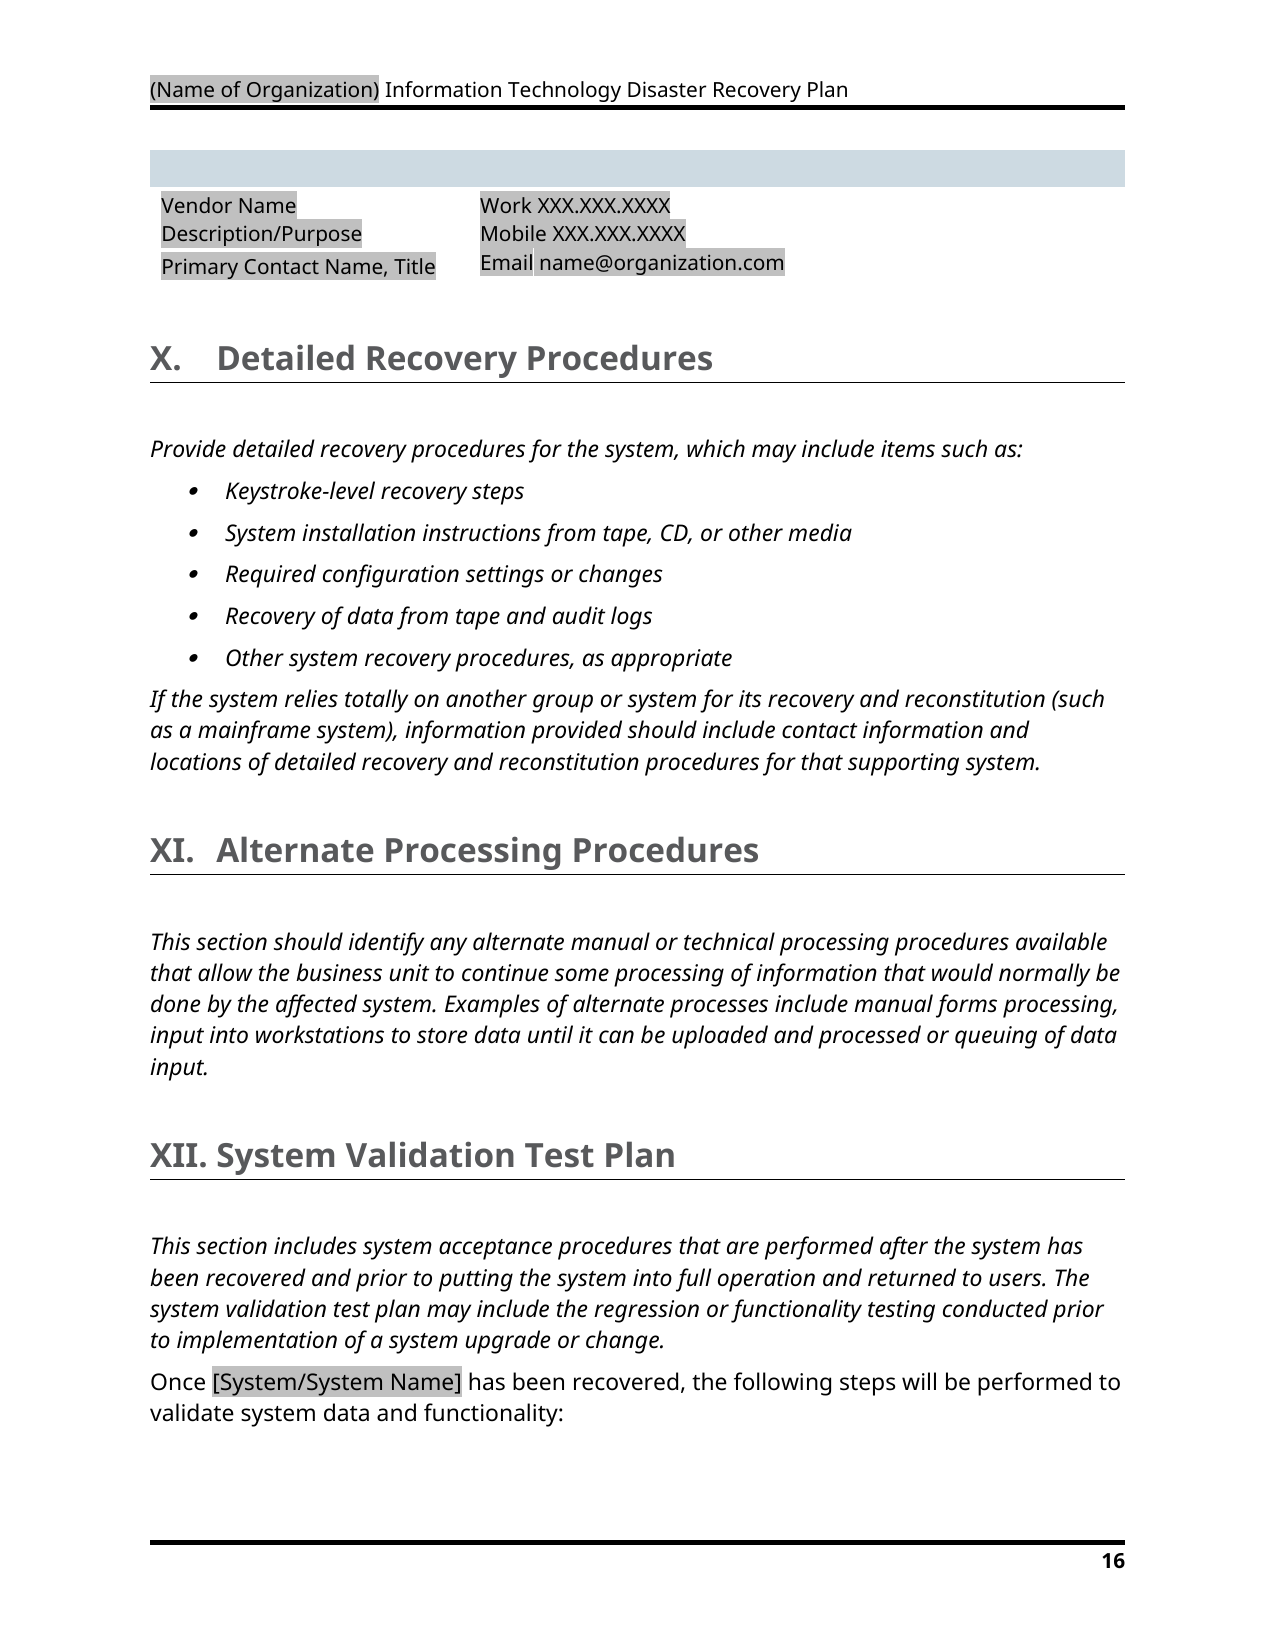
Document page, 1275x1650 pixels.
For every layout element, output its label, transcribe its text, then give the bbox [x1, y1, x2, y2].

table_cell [150, 150, 469, 187]
text This section includes system acceptance procedures that are performed after the system has been recovered and prior to putting the system into full operation and returned to users. The system validation test plan may include the regression or functionality testing conducted prior to implementation of a system upgrade or change. [150, 1230, 1125, 1355]
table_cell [469, 150, 1125, 187]
list System installation instructions from tape, CD, or other media [187, 516, 1125, 548]
list Other system recovery procedures, as appropriate [187, 641, 1125, 673]
subtitle Detailed Recovery Procedures [150, 334, 1125, 382]
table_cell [150, 187, 469, 284]
text If the system relies totally on another group or system for its recovery and reconstitution (such as a mainframe system), information provided should include contact information and locations of detailed recovery and reconstitution procedures for that supporting system. [150, 683, 1125, 777]
text This section should identify any alternate manual or technical processing procedures available that allow the business unit to continue some processing of information that would normally be done by the affected system. Examples of alternate processes include manual forms processing, input into workstations to store data until it can be uploaded and processed or queuing of data input. [150, 925, 1125, 1082]
list Recovery of data from tape and audit logs [187, 600, 1125, 631]
list Required configuration settings or changes [187, 558, 1125, 589]
subtitle Alternate Processing Procedures [150, 827, 1125, 874]
text Once [System/System Name] has been recovered, the following steps will be performed to validate system data and functionality: [150, 1366, 1125, 1428]
text Provide detailed recovery procedures for the system, which may include items such as: [150, 433, 1125, 464]
subtitle System Validation Test Plan [150, 1132, 1125, 1179]
list Keystroke-level recovery steps [187, 475, 1125, 506]
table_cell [469, 187, 1125, 284]
